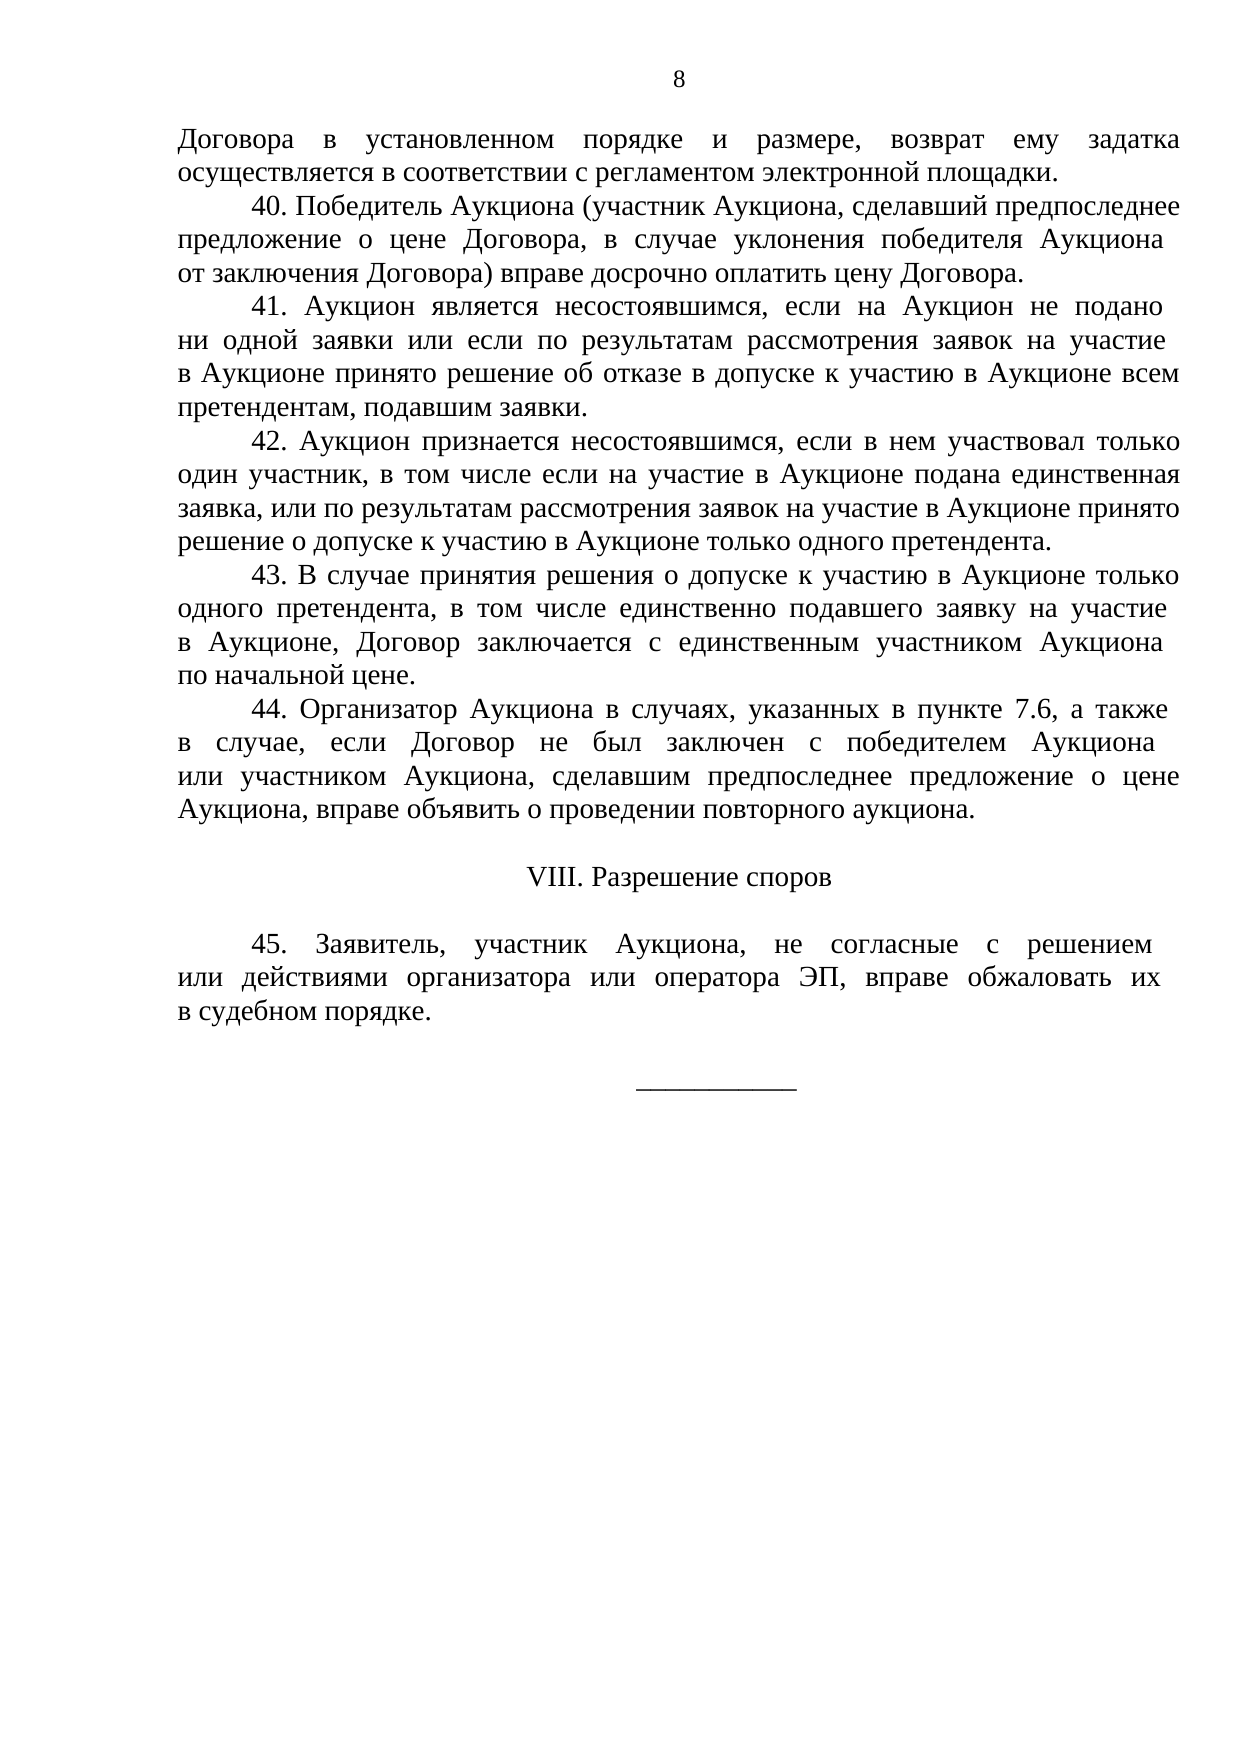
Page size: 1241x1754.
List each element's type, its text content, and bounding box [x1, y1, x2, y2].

text 45. Заявитель, участник Аукциона, не согласные с решением или действиями организатора или оператора ЭП, вправе обжаловать их в судебном порядке. [177, 926, 1181, 1026]
text ___________ [177, 1060, 1181, 1093]
text 41. Аукцион является несостоявшимся, если на Аукцион не подано ни одной заявки или если по результатам рассмотрения заявок на участие в Аукционе принято решение об отказе в допуске к участию в Аукционе всем претендентам, подавшим заявки. [177, 288, 1181, 423]
text 43. В случае принятия решения о допуске к участию в Аукционе только одного претендента, в том числе единственно подавшего заявку на участие в Аукционе, Договор заключается с единственным участником Аукциона по начальной цене. [177, 557, 1181, 691]
text 42. Аукцион признается несостоявшимся, если в нем участвовал только один участник, в том числе если на участие в Аукционе подана единственная заявка, или по результатам рассмотрения заявок на участие в Аукционе принято решение о допуске к участию в Аукционе только одного претендента. [177, 423, 1181, 557]
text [177, 121, 1181, 188]
text 40. Победитель Аукциона (участник Аукциона, сделавший предпоследнее предложение о цене Договора, в случае уклонения победителя Аукциона от заключения Договора) вправе досрочно оплатить цену Договора. [177, 188, 1181, 288]
text 44. Организатор Аукциона в случаях, указанных в пункте 7.6, а также в случае, если Договор не был заключен с победителем Аукциона или участником Аукциона, сделавшим предпоследнее предложение о цене Аукциона, вправе объявить о проведении повторного аукциона. [177, 691, 1181, 825]
text VIII. Разрешение споров [177, 859, 1181, 892]
